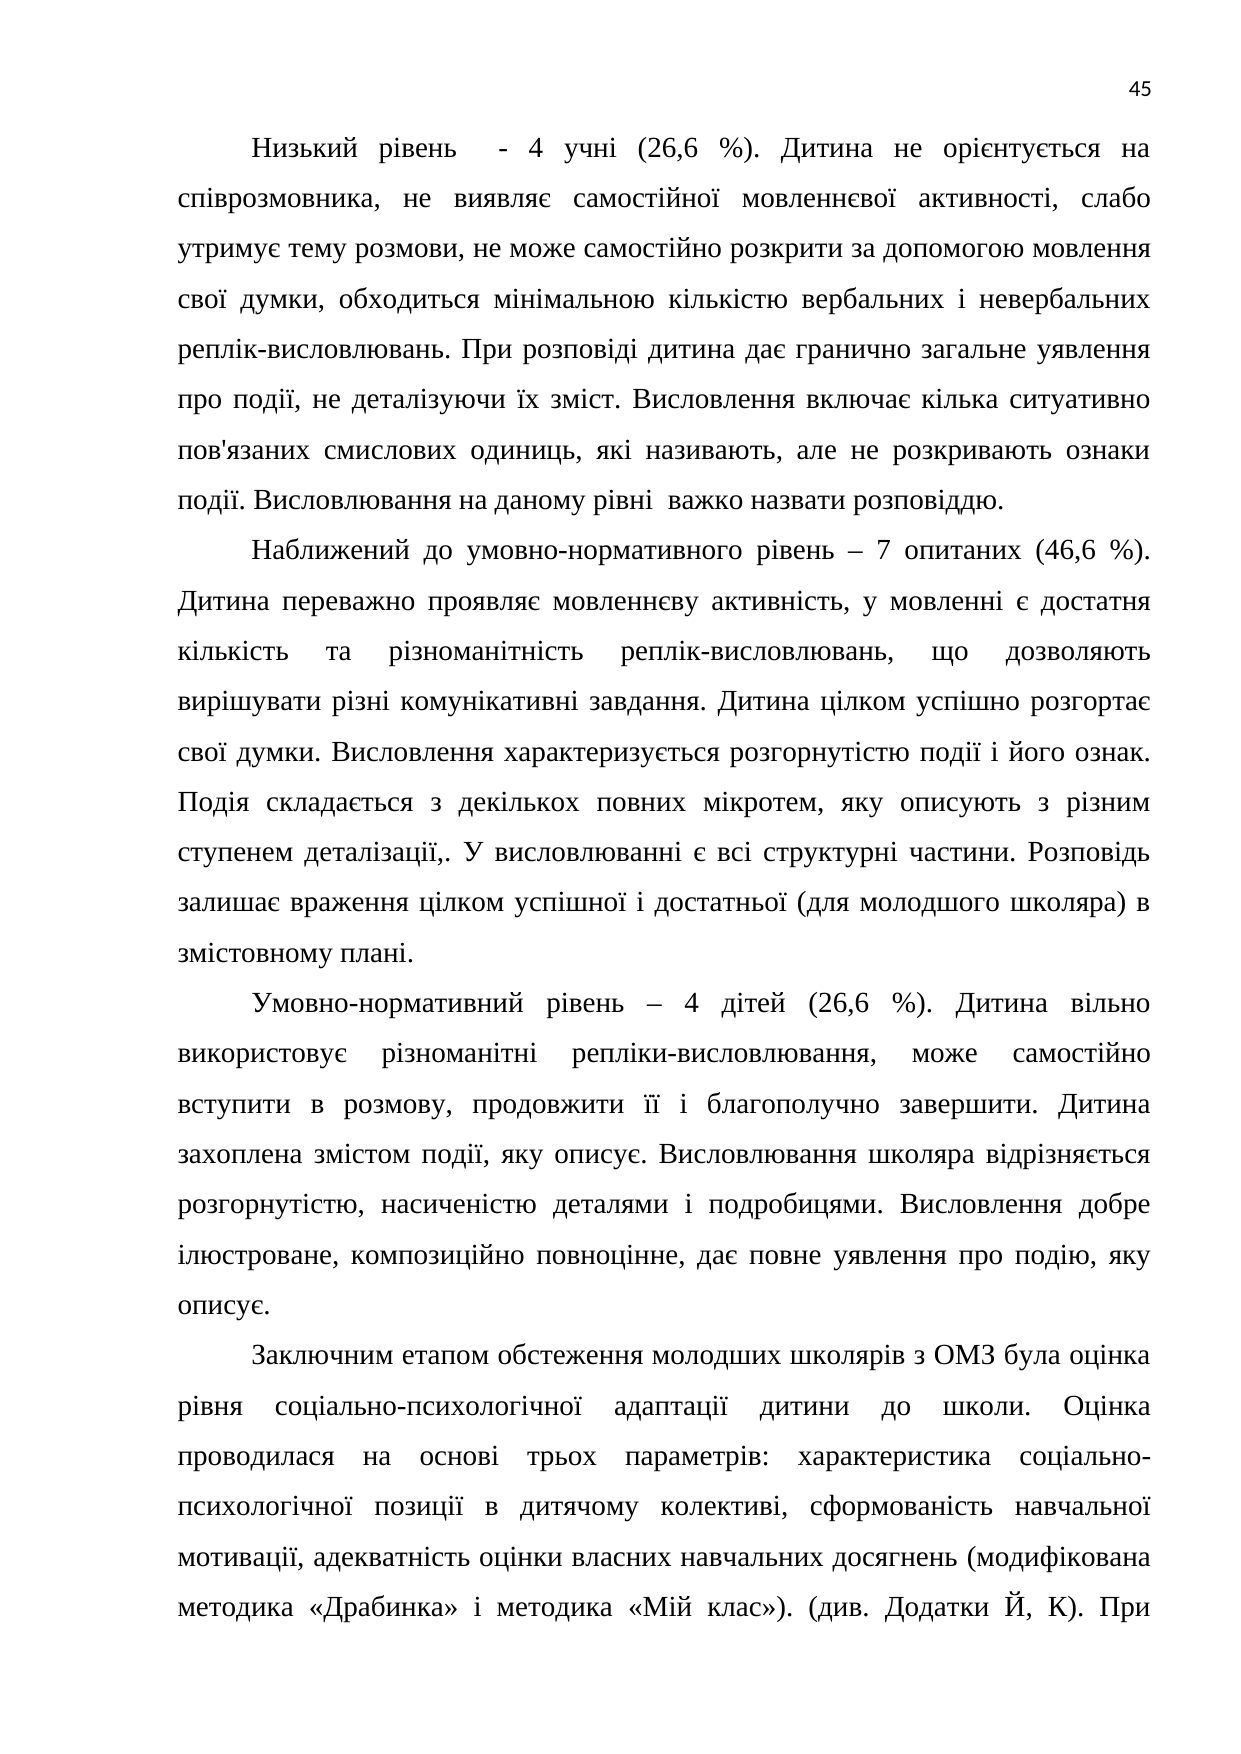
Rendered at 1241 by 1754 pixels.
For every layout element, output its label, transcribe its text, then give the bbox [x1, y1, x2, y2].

text Низький рівень - 4 учні (26,6 %). Дитина не орієнтується на співрозмовника, не виявляє самостійної мовленнєвої активності, слабо утримує тему розмови, не може самостійно розкрити за допомогою мовлення свої думки, обходиться мінімальною кількістю вербальних і невербальних реплік-висловлювань. При розповіді дитина дає гранично загальне уявлення про події, не деталізуючи їх зміст. Висловлення включає кілька ситуативно пов'язаних смислових одиниць, які називають, але не розкривають ознаки події. Висловлювання на даному рівні важко назвати розповіддю. [177, 130, 1152, 516]
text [177, 1337, 1152, 1622]
text Умовно-нормативний рівень – 4 дітей (26,6 %). Дитина вільно використовує різноманітні репліки-висловлювання, може самостійно вступити в розмову, продовжити її і благополучно завершити. Дитина захоплена змістом події, яку описує. Висловлювання школяра відрізняється розгорнутістю, насиченістю деталями і подробицями. Висловлення добре ілюстроване, композиційно повноцінне, дає повне уявлення про подію, яку описує. [177, 985, 1152, 1321]
text Наближений до умовно-нормативного рівень – 7 опитаних (46,6 %). Дитина переважно проявляє мовленнєву активність, у мовленні є достатня кількість та різноманітність реплік-висловлювань, що дозволяють вирішувати різні комунікативні завдання. Дитина цілком успішно розгортає свої думки. Висловлення характеризується розгорнутістю події і його ознак. Подія складається з декількох повних мікротем, яку описують з різним ступенем деталізації,. У висловлюванні є всі структурні частини. Розповідь залишає враження цілком успішної і достатньої (для молодшого школяра) в змістовному плані. [177, 532, 1152, 968]
